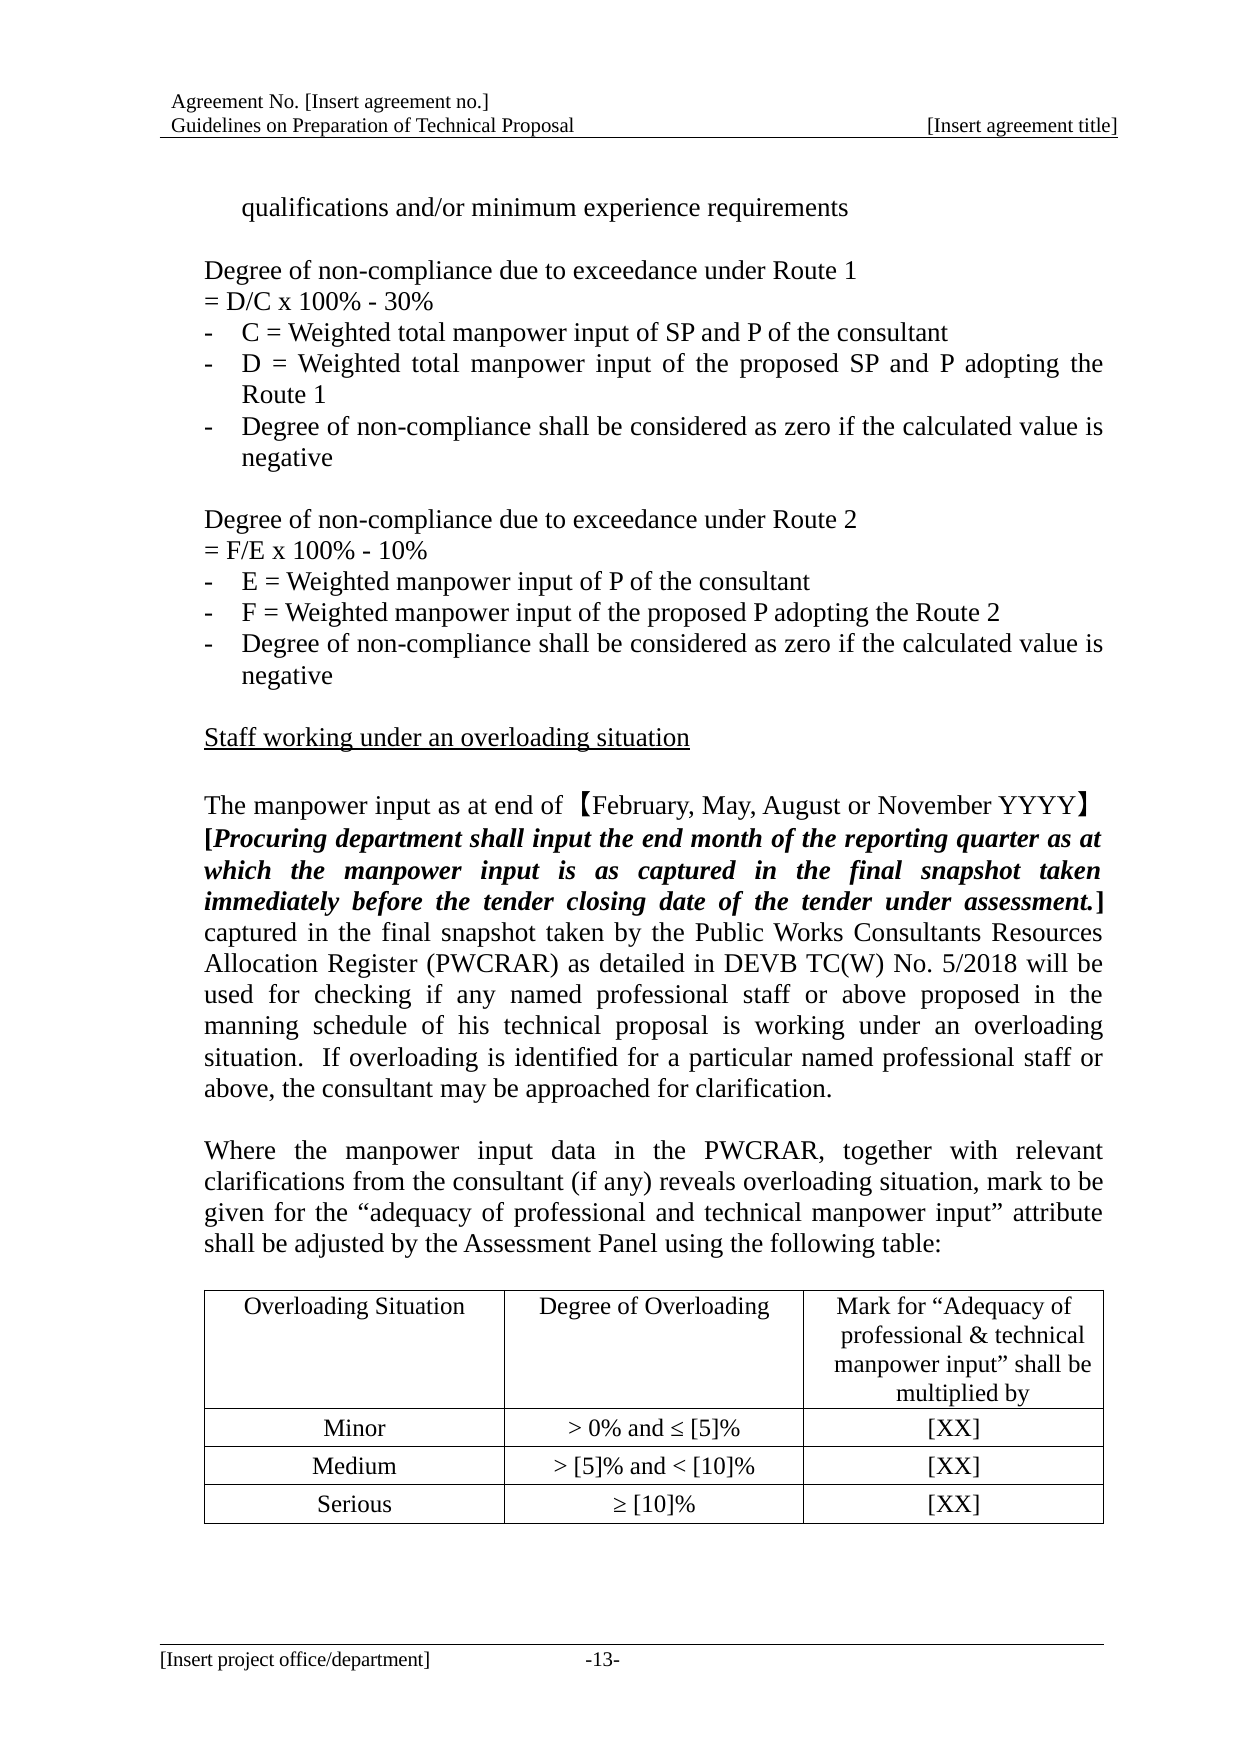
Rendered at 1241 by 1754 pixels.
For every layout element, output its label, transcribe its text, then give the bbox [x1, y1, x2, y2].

table_cell > [5]% and < [10]% [505, 1447, 803, 1484]
text Degree of non-compliance due to exceedance under Route 2 [204, 503, 1104, 534]
text The manpower input as at end of【February, May, August or November YYYY】 [Procuring department shall input the end month of the reporting quarter as at which the manpower input is as captured in the final snapshot taken immediately before the tender closing date of the tender under assessment.] captured in the final snapshot taken by the Public Works Consultants Resources Allocation Register (PWCRAR) as detailed in DEVB TC(W) No. 5/2018 will be used for checking if any named professional staff or above proposed in the manning schedule of his technical proposal is working under an overloading situation. If overloading is identified for a particular named professional staff or above, the consultant may be approached for clarification. [204, 783, 1104, 1103]
list E = Weighted manpower input of P of the consultant [204, 565, 1104, 596]
text = D/C x 100% - 30% [204, 285, 1104, 316]
table_cell ≥ [10]% [505, 1485, 803, 1523]
list D = Weighted total manpower input of the proposed SP and P adopting the Route 1 [204, 347, 1104, 409]
table_cell Serious [205, 1485, 504, 1523]
list C = Weighted total manpower input of SP and P of the consultant [204, 316, 1104, 347]
list F = Weighted manpower input of the proposed P adopting the Route 2 [204, 596, 1104, 628]
table_cell [XX] [804, 1409, 1103, 1446]
table_header Overloading Situation [205, 1291, 504, 1407]
text Degree of non-compliance due to exceedance under Route 1 [204, 254, 1104, 285]
list Degree of non-compliance shall be considered as zero if the calculated value is negative [204, 628, 1104, 690]
table_cell Medium [205, 1447, 504, 1484]
text Staff working under an overloading situation [204, 721, 1104, 752]
table_cell > 0% and ≤ [5]% [505, 1409, 803, 1446]
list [204, 192, 1104, 223]
table_cell [XX] [804, 1447, 1103, 1484]
table_cell [XX] [804, 1485, 1103, 1523]
list Degree of non-compliance shall be considered as zero if the calculated value is negative [204, 409, 1104, 472]
text = F/E x 100% - 10% [204, 534, 1104, 565]
table_header Mark for “Adequacy of professional & technical manpower input” shall be multiplied by [804, 1291, 1103, 1407]
text Where the manpower input data in the PWCRAR, together with relevant clarifications from the consultant (if any) reveals overloading situation, mark to be given for the “adequacy of professional and technical manpower input” attribute shall be adjusted by the Assessment Panel using the following table: [204, 1134, 1104, 1259]
table_header Degree of Overloading [505, 1291, 803, 1407]
table_cell Minor [205, 1409, 504, 1446]
